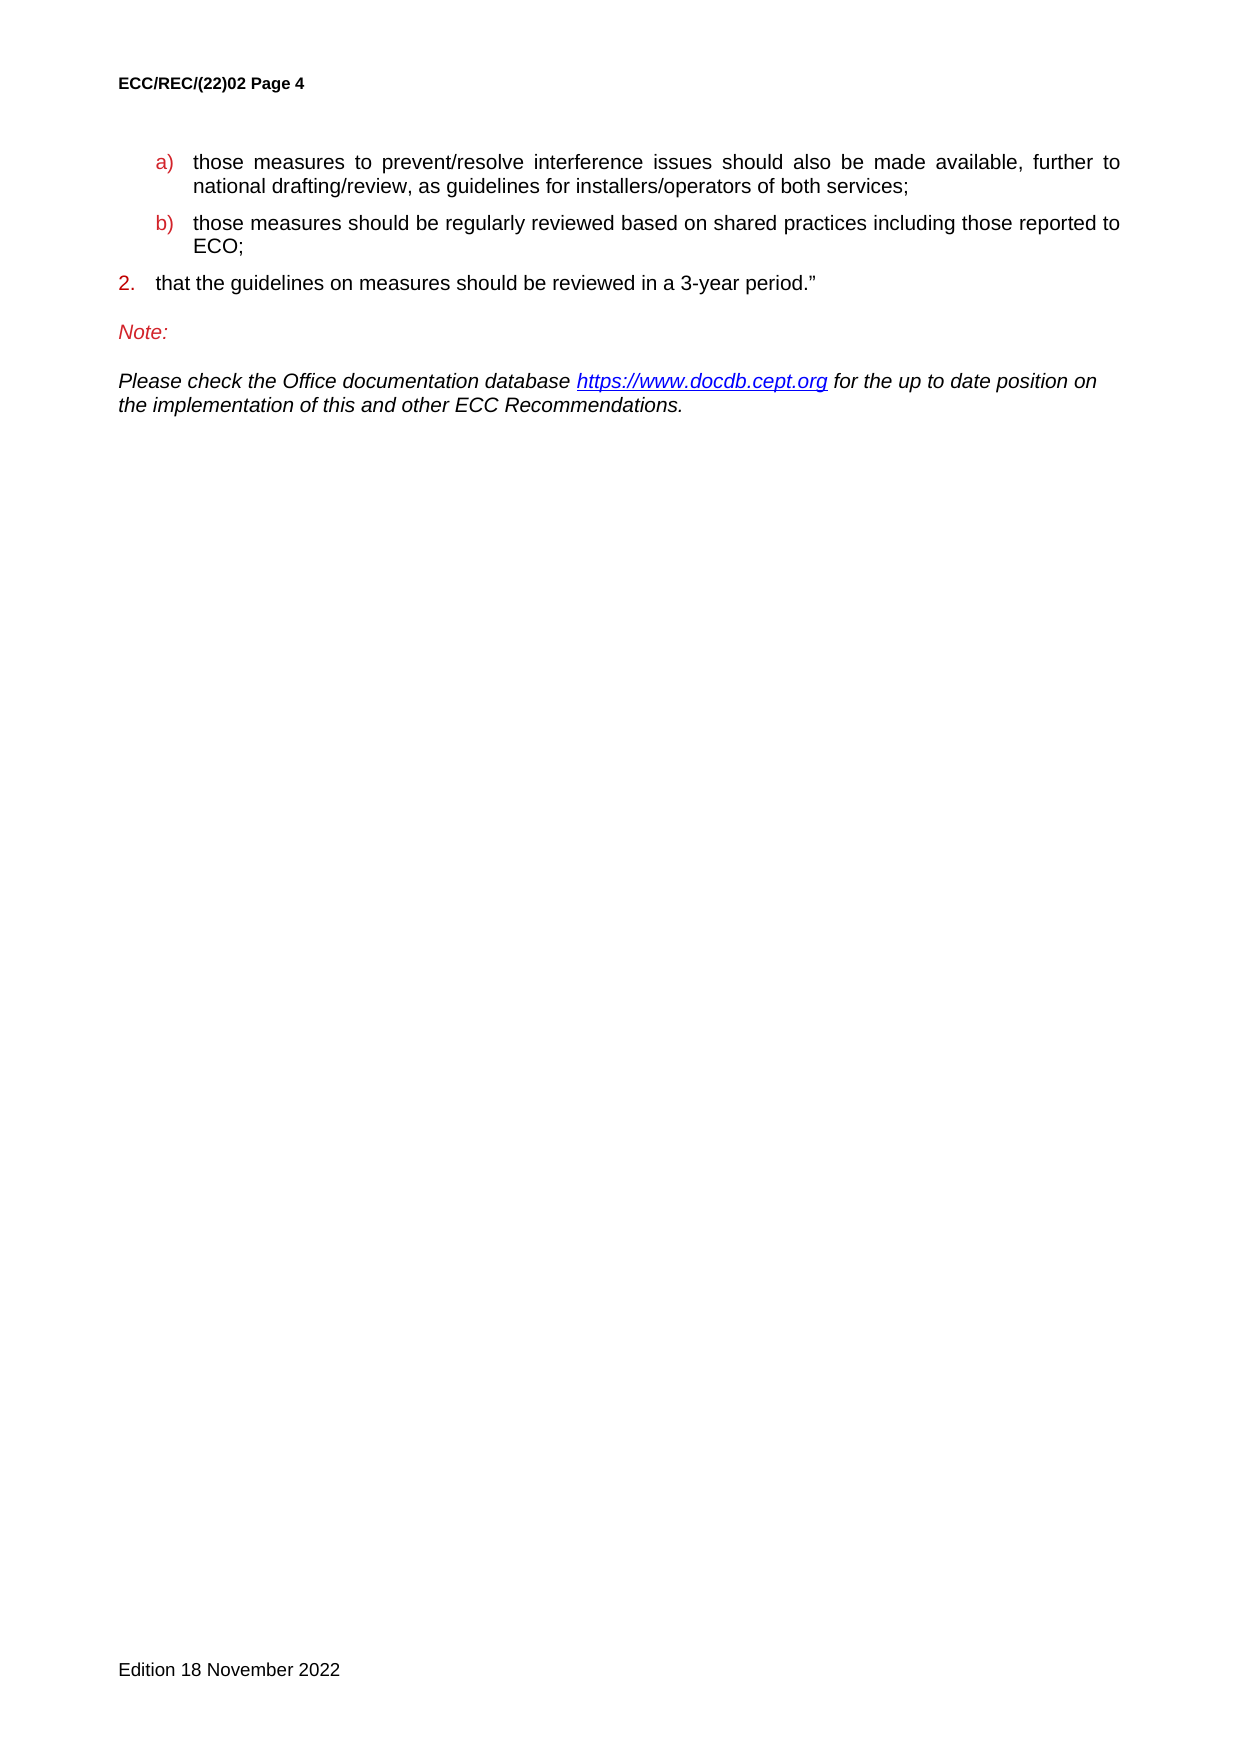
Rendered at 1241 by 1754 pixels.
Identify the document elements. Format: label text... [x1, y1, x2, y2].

list that the guidelines on measures should be reviewed in a 3-year period.” [118, 271, 1122, 295]
list those measures to prevent/resolve interference issues should also be made available, further to national drafting/review, as guidelines for installers/operators of both services; [155, 150, 1122, 198]
text Please check the Office documentation database https://www.docdb.cept.org for the up to date position on the implementation of this and other ECC Recommendations. [118, 369, 1122, 417]
list those measures should be regularly reviewed based on shared practices including those reported to ECO; [155, 210, 1122, 258]
text Note: [118, 320, 1122, 344]
